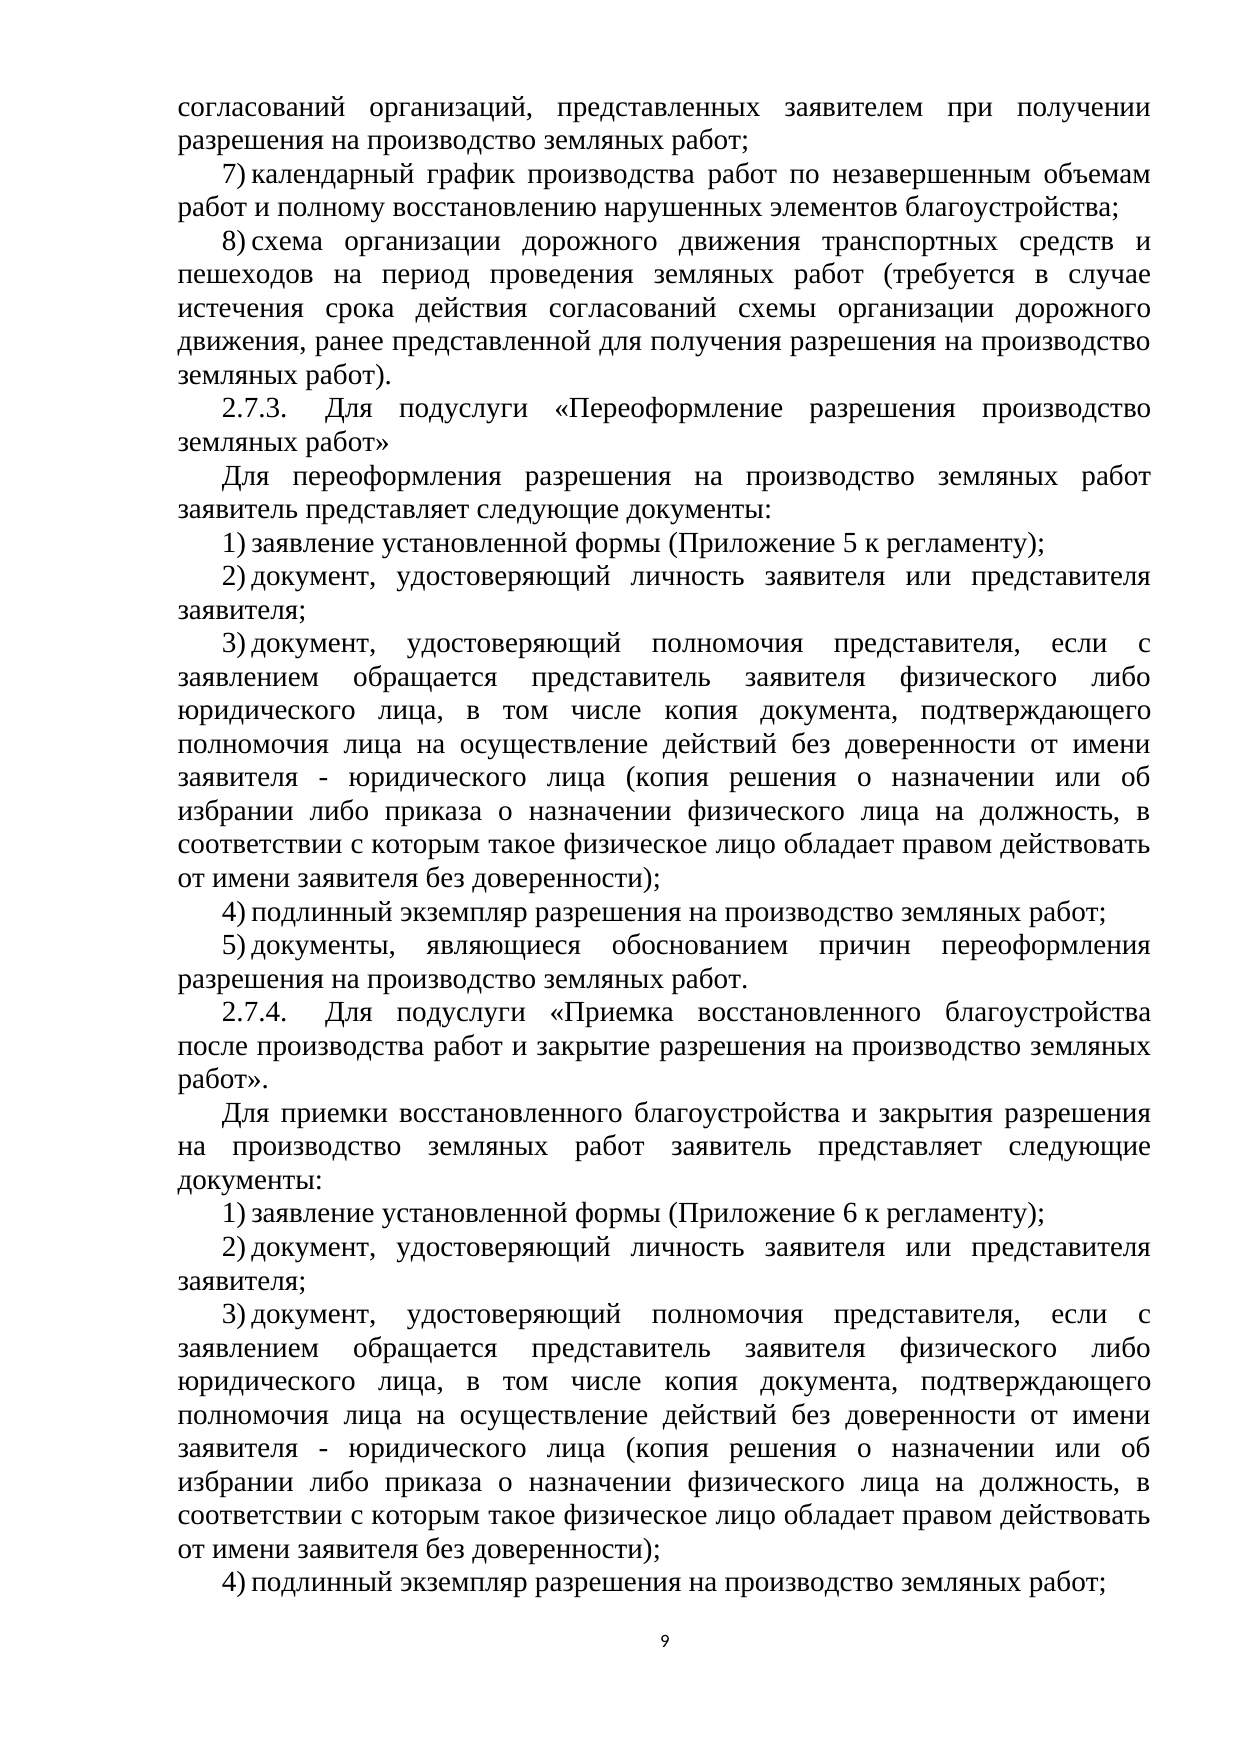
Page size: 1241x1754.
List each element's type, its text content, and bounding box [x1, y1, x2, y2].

list документ, удостоверяющий полномочия представителя, если с заявлением обращается представитель заявителя физического либо юридического лица, в том числе копия документа, подтверждающего полномочия лица на осуществление действий без доверенности от имени заявителя - юридического лица (копия решения о назначении или об избрании либо приказа о назначении физического лица на должность, в соответствии с которым такое физическое лицо обладает правом действовать от имени заявителя без доверенности); [177, 1296, 1152, 1564]
list подлинный экземпляр разрешения на производство земляных работ; [177, 894, 1152, 927]
list календарный график производства работ по незавершенным объемам работ и полному восстановлению нарушенных элементов благоустройства; [177, 156, 1152, 223]
list документ, удостоверяющий полномочия представителя, если с заявлением обращается представитель заявителя физического либо юридического лица, в том числе копия документа, подтверждающего полномочия лица на осуществление действий без доверенности от имени заявителя - юридического лица (копия решения о назначении или об избрании либо приказа о назначении физического лица на должность, в соответствии с которым такое физическое лицо обладает правом действовать от имени заявителя без доверенности); [177, 625, 1152, 894]
list документы, являющиеся обоснованием причин переоформления разрешения на производство земляных работ. [177, 927, 1152, 994]
text Для приемки восстановленного благоустройства и закрытия разрешения на производство земляных работ заявитель представляет следующие документы: [177, 1095, 1152, 1196]
list документ, удостоверяющий личность заявителя или представителя заявителя; [177, 1229, 1152, 1296]
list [177, 89, 1152, 156]
text Для переоформления разрешения на производство земляных работ заявитель представляет следующие документы: [177, 458, 1152, 525]
list Для подуслуги «Приемка восстановленного благоустройства после производства работ и закрытие разрешения на производство земляных работ». [177, 994, 1152, 1095]
list Для подуслуги «Переоформление разрешения производство земляных работ» [177, 391, 1152, 458]
list схема организации дорожного движения транспортных средств и пешеходов на период проведения земляных работ (требуется в случае истечения срока действия согласований схемы организации дорожного движения, ранее представленной для получения разрешения на производство земляных работ). [177, 223, 1152, 391]
list заявление установленной формы (Приложение 5 к регламенту); [177, 525, 1152, 558]
list заявление установленной формы (Приложение 6 к регламенту); [177, 1196, 1152, 1229]
list документ, удостоверяющий личность заявителя или представителя заявителя; [177, 558, 1152, 625]
list подлинный экземпляр разрешения на производство земляных работ; [177, 1564, 1152, 1598]
